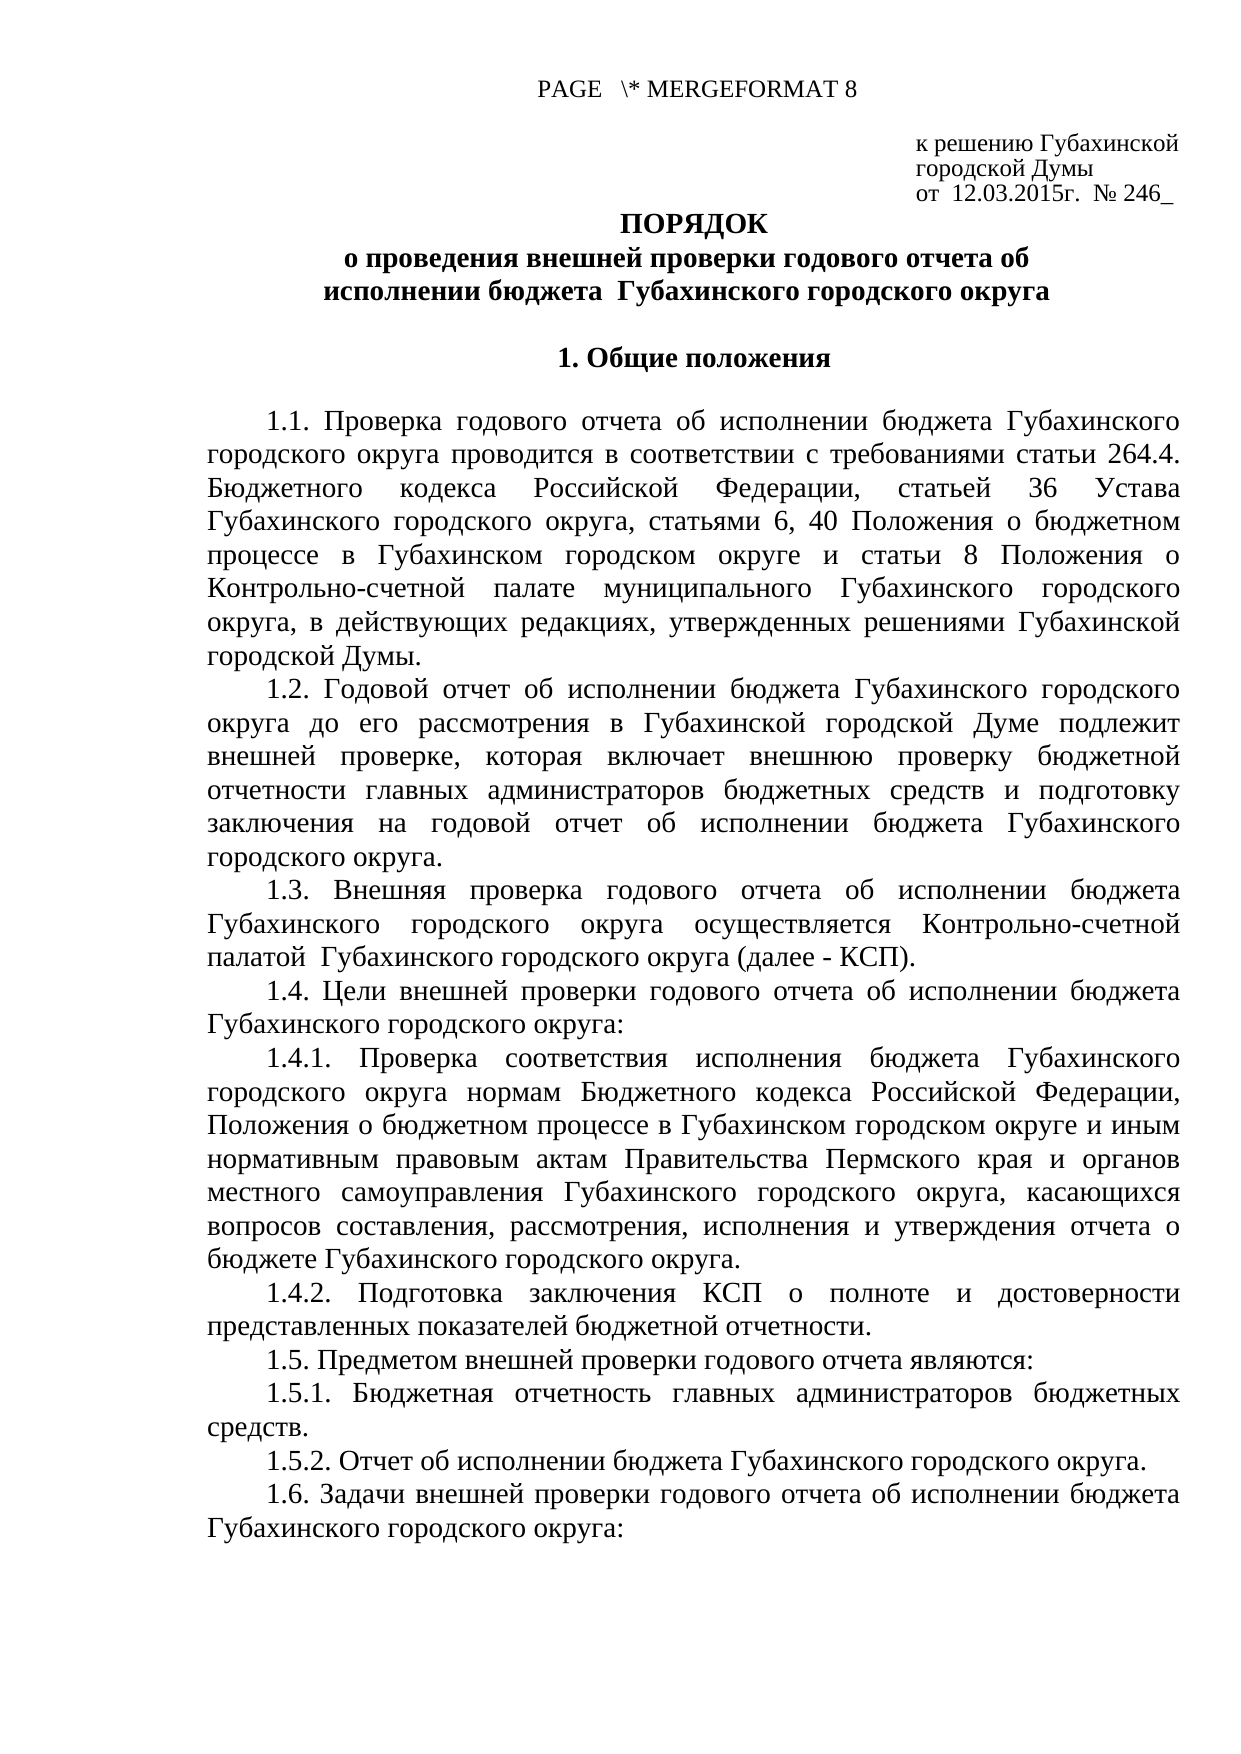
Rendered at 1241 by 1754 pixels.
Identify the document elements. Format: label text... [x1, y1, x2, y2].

text от 12.03.2015г. № 246_ [916, 181, 1181, 206]
text 1.4.1. Проверка соответствия исполнения бюджета Губахинского городского округа нормам Бюджетного кодекса Российской Федерации, Положения о бюджетном процессе в Губахинском городском округе и иным нормативным правовым актам Правительства Пермского края и органов местного самоуправления Губахинского городского округа, касающихся вопросов составления, рассмотрения, исполнения и утверждения отчета о бюджете Губахинского городского округа. [207, 1040, 1181, 1275]
text 1.3. Внешняя проверка годового отчета об исполнении бюджета Губахинского городского округа осуществляется Контрольно-счетной палатой Губахинского городского округа (далее - КСП). [207, 872, 1181, 973]
text 1.6. Задачи внешней проверки годового отчета об исполнении бюджета Губахинского городского округа: [207, 1476, 1181, 1543]
text 1.4.2. Подготовка заключения КСП о полноте и достоверности представленных показателей бюджетной отчетности. [207, 1275, 1181, 1342]
text 1.1. Проверка годового отчета об исполнении бюджета Губахинского городского округа проводится в соответствии с требованиями статьи 264.4. Бюджетного кодекса Российской Федерации, статьей 36 Устава Губахинского городского округа, статьями 6, 40 Положения о бюджетном процессе в Губахинском городском округе и статьи 8 Положения о Контрольно-счетной палате муниципального Губахинского городского округа, в действующих редакциях, утвержденных решениями Губахинской городской Думы. [207, 403, 1181, 671]
text к решению Губахинской [916, 131, 1181, 156]
text 1.2. Годовой отчет об исполнении бюджета Губахинского городского округа до его рассмотрения в Губахинской городской Думе подлежит внешней проверке, которая включает внешнюю проверку бюджетной отчетности главных администраторов бюджетных средств и подготовку заключения на годовой отчет об исполнении бюджета Губахинского городского округа. [207, 671, 1181, 872]
text городской Думы [916, 156, 1181, 181]
text 1.4. Цели внешней проверки годового отчета об исполнении бюджета Губахинского городского округа: [207, 973, 1181, 1040]
text ПОРЯДОК [207, 206, 1181, 240]
text 1. Общие положения [207, 341, 1181, 374]
text о проведения внешней проверки годового отчета об исполнении бюджета Губахинского городского округа [266, 240, 1107, 307]
text 1.5.2. Отчет об исполнении бюджета Губахинского городского округа. [207, 1443, 1181, 1476]
text 1.5. Предметом внешней проверки годового отчета являются: [207, 1342, 1181, 1376]
text 1.5.1. Бюджетная отчетность главных администраторов бюджетных средств. [207, 1376, 1181, 1443]
